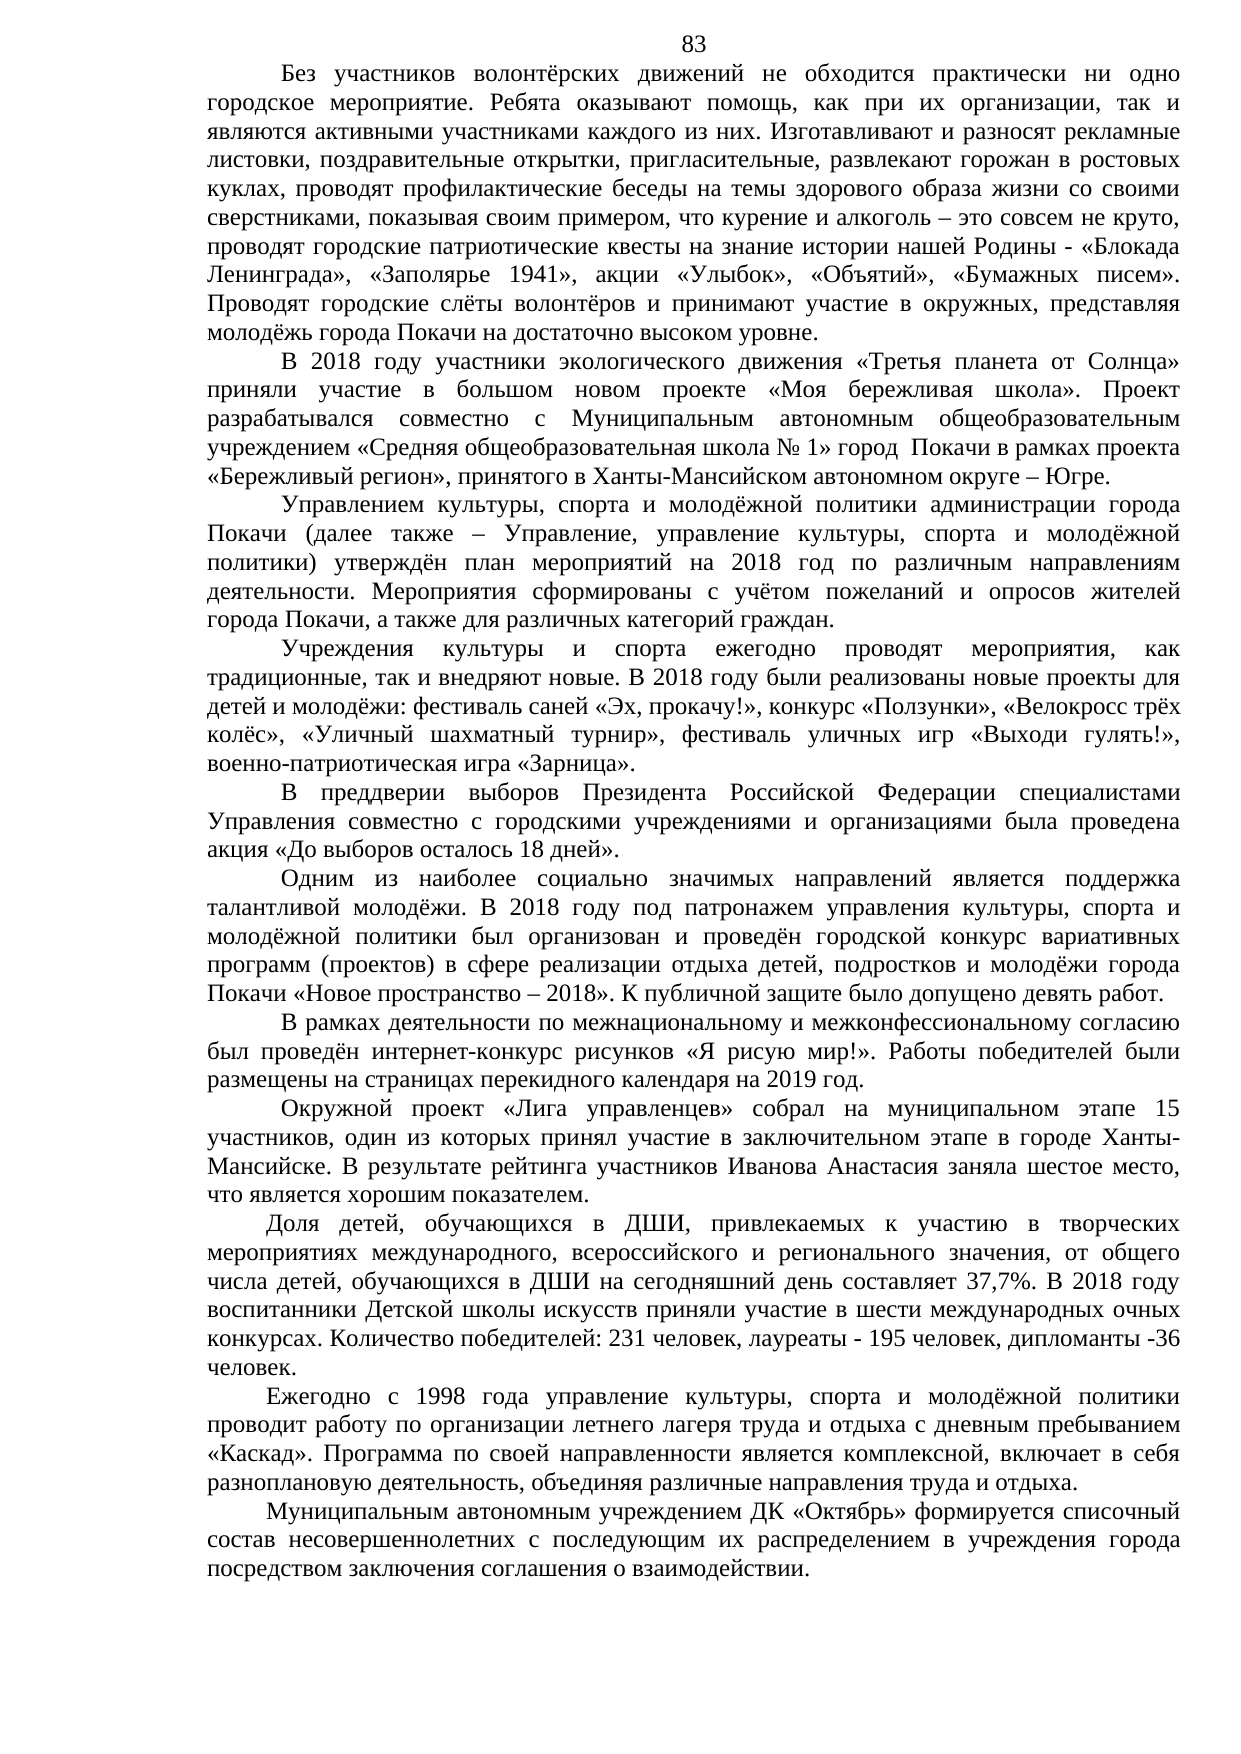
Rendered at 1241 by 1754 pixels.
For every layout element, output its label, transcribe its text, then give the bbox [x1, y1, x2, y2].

text Учреждения культуры и спорта ежегодно проводят мероприятия, как традиционные, так и внедряют новые. В 2018 году были реализованы новые проекты для детей и молодёжи: фестиваль саней «Эх, прокачу!», конкурс «Ползунки», «Велокросс трёх колёс», «Уличный шахматный турнир», фестиваль уличных игр «Выходи гулять!», военно-патриотическая игра «Зарница». [207, 633, 1181, 777]
text В рамках деятельности по межнациональному и межконфессиональному согласию был проведён интернет-конкурс рисунков «Я рисую мир!». Работы победителей были размещены на страницах перекидного календаря на 2019 год. [207, 1007, 1181, 1093]
text Управлением культуры, спорта и молодёжной политики администрации города Покачи (далее также – Управление, управление культуры, спорта и молодёжной политики) утверждён план мероприятий на 2018 год по различным направлениям деятельности. Мероприятия сформированы с учётом пожеланий и опросов жителей города Покачи, а также для различных категорий граждан. [207, 489, 1181, 633]
text Муниципальным автономным учреждением ДК «Октябрь» формируется списочный состав несовершеннолетних с последующим их распределением в учреждения города посредством заключения соглашения о взаимодействии. [207, 1496, 1181, 1582]
text Окружной проект «Лига управленцев» собрал на муниципальном этапе 15 участников, один из которых принял участие в заключительном этапе в городе Ханты-Мансийске. В результате рейтинга участников Иванова Анастасия заняла шестое место, что является хорошим показателем. [207, 1093, 1181, 1208]
text Без участников волонтёрских движений не обходится практически ни одно городское мероприятие. Ребята оказывают помощь, как при их организации, так и являются активными участниками каждого из них. Изготавливают и разносят рекламные листовки, поздравительные открытки, пригласительные, развлекают горожан в ростовых куклах, проводят профилактические беседы на темы здорового образа жизни со своими сверстниками, показывая своим примером, что курение и алкоголь – это совсем не круто, проводят городские патриотические квесты на знание истории нашей Родины - «Блокада Ленинграда», «Заполярье 1941», акции «Улыбок», «Объятий», «Бумажных писем». Проводят городские слёты волонтёров и принимают участие в окружных, представляя молодёжь города Покачи на достаточно высоком уровне. [207, 58, 1181, 346]
text В 2018 году участники экологического движения «Третья планета от Солнца» приняли участие в большом новом проекте «Моя бережливая школа». Проект разрабатывался совместно с Муниципальным автономным общеобразовательным учреждением «Средняя общеобразовательная школа № 1» город Покачи в рамках проекта «Бережливый регион», принятого в Ханты-Мансийском автономном округе – Югре. [207, 346, 1181, 489]
text Одним из наиболее социально значимых направлений является поддержка талантливой молодёжи. В 2018 году под патронажем управления культуры, спорта и молодёжной политики был организован и проведён городской конкурс вариативных программ (проектов) в сфере реализации отдыха детей, подростков и молодёжи города Покачи «Новое пространство – 2018». К публичной защите было допущено девять работ. [207, 863, 1181, 1007]
text Доля детей, обучающихся в ДШИ, привлекаемых к участию в творческих мероприятиях международного, всероссийского и регионального значения, от общего числа детей, обучающихся в ДШИ на сегодняшний день составляет 37,7%. В 2018 году воспитанники Детской школы искусств приняли участие в шести международных очных конкурсах. Количество победителей: 231 человек, лауреаты - 195 человек, дипломанты -36 человек. [207, 1208, 1181, 1381]
text Ежегодно с 1998 года управление культуры, спорта и молодёжной политики проводит работу по организации летнего лагеря труда и отдыха с дневным пребыванием «Каскад». Программа по своей направленности является комплексной, включает в себя разноплановую деятельность, объединяя различные направления труда и отдыха. [207, 1381, 1181, 1496]
text В преддверии выборов Президента Российской Федерации специалистами Управления совместно с городскими учреждениями и организациями была проведена акция «До выборов осталось 18 дней». [207, 777, 1181, 863]
